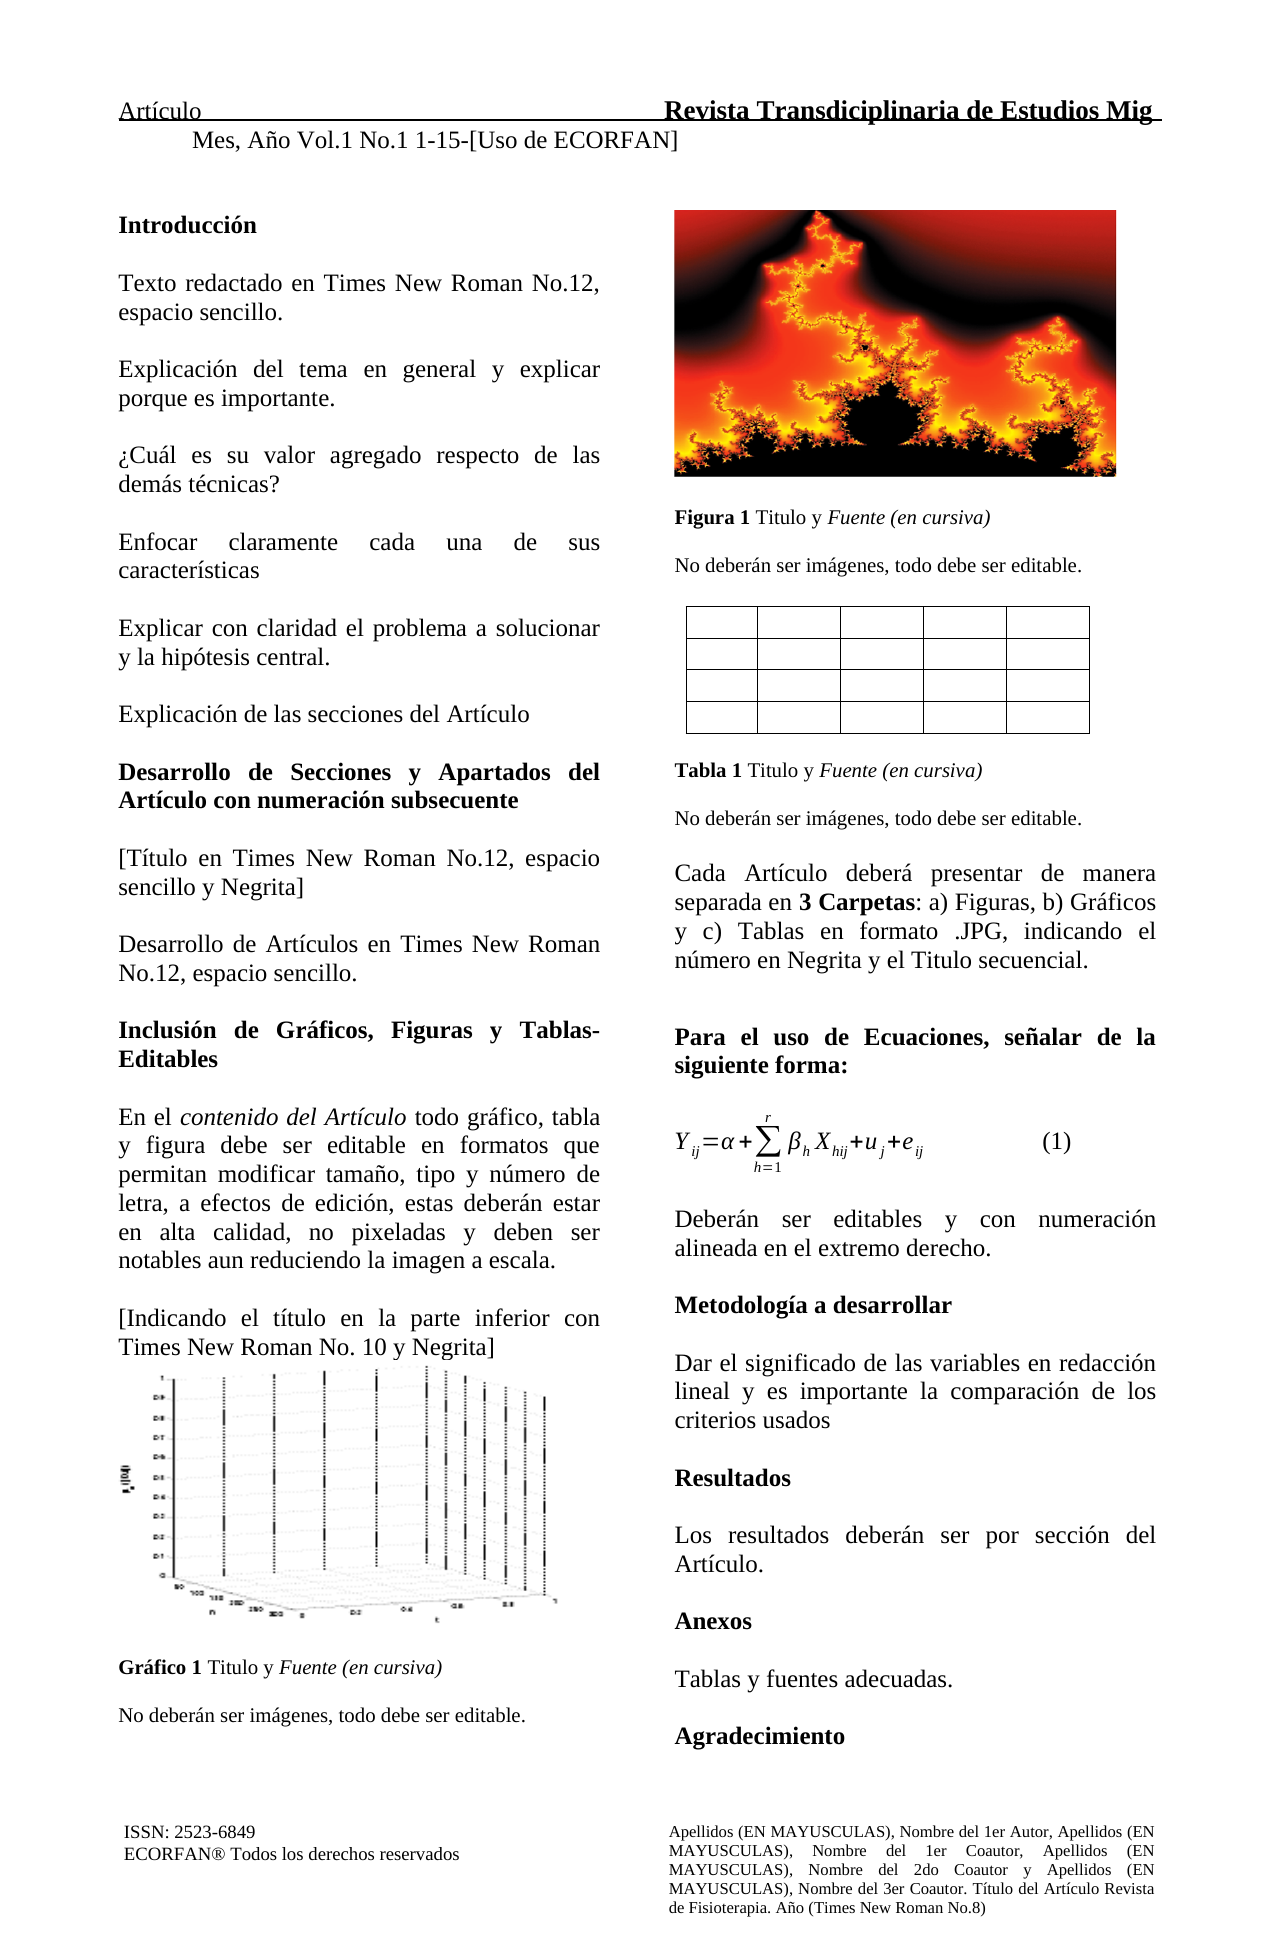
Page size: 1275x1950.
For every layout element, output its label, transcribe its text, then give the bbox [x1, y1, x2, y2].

text Desarrollo de Artículos en Times New Roman No.12, espacio sencillo. [118, 929, 601, 987]
table_cell [687, 639, 757, 669]
table_header [841, 607, 923, 638]
text Enfocar claramente cada una de sus características [118, 527, 601, 584]
text Resultados [674, 1463, 1157, 1491]
table_cell [1007, 639, 1089, 669]
table_header [758, 607, 840, 638]
table_cell [924, 639, 1006, 669]
text Introducción [118, 211, 601, 239]
text Explicar con claridad el problema a solucionar y la hipótesis central. [118, 613, 601, 671]
text Metodología a desarrollar [674, 1290, 1157, 1319]
text Agradecimiento [674, 1721, 1157, 1750]
table_cell [687, 702, 757, 732]
picture [674, 210, 1118, 477]
text Cada Artículo deberá presentar de manera separada en 3 Carpetas: a) Figuras, b) Gráficos y c) Tablas en formato .JPG, indicando el número en Negrita y el Titulo secuencial. [674, 858, 1157, 973]
table_cell [1007, 670, 1089, 701]
text [Título en Times New Roman No.12, espacio sencillo y Negrita] [118, 843, 601, 901]
table_cell [924, 670, 1006, 701]
text [Indicando el título en la parte inferior con Times New Roman No. 10 y Negrita] [118, 1303, 601, 1361]
text Inclusión de Gráficos, Figuras y Tablas-Editables [118, 1016, 601, 1073]
text No deberán ser imágenes, todo debe ser editable. [674, 806, 1157, 830]
text Dar el significado de las variables en redacción lineal y es importante la comparación de los criterios usados [674, 1348, 1157, 1434]
table_cell [841, 670, 923, 701]
table_cell [687, 670, 757, 701]
table_cell [841, 639, 923, 669]
text Desarrollo de Secciones y Apartados del Artículo con numeración subsecuente [118, 757, 601, 814]
text No deberán ser imágenes, todo debe ser editable. [674, 553, 1157, 577]
table_cell [1007, 702, 1089, 732]
text Tablas y fuentes adecuadas. [674, 1664, 1157, 1693]
text ¿Cuál es su valor agregado respecto de las demás técnicas? [118, 441, 601, 498]
table_header [924, 607, 1006, 638]
text Para el uso de Ecuaciones, señalar de la siguiente forma: [674, 1022, 1157, 1079]
table_cell [758, 670, 840, 701]
text Gráfico 1 Titulo y Fuente (en cursiva) [118, 1655, 601, 1679]
text Texto redactado en Times New Roman No.12, espacio sencillo. [118, 268, 601, 326]
text Anexos [674, 1606, 1157, 1635]
text Explicación de las secciones del Artículo [118, 699, 601, 728]
text Figura 1 Titulo y Fuente (en cursiva) [674, 505, 1157, 529]
table_cell [758, 639, 840, 669]
text (1) [674, 1108, 1157, 1175]
table_cell [924, 702, 1006, 732]
table_header [687, 607, 757, 638]
table_cell [758, 702, 840, 732]
text Tabla 1 Titulo y Fuente (en cursiva) [674, 757, 1157, 782]
text Explicación del tema en general y explicar porque es importante. [118, 354, 601, 412]
text Los resultados deberán ser por sección del Artículo. [674, 1520, 1157, 1578]
text No deberán ser imágenes, todo debe ser editable. [118, 1703, 601, 1727]
picture [118, 1360, 562, 1627]
text Deberán ser editables y con numeración alineada en el extremo derecho. [674, 1204, 1157, 1261]
text En el contenido del Artículo todo gráfico, tabla y figura debe ser editable en formatos que permitan modificar tamaño, tipo y número de letra, a efectos de edición, estas deberán estar en alta calidad, no pixeladas y deben ser notables aun reduciendo la imagen a escala. [118, 1102, 601, 1274]
table_header [1007, 607, 1089, 638]
table_cell [841, 702, 923, 732]
